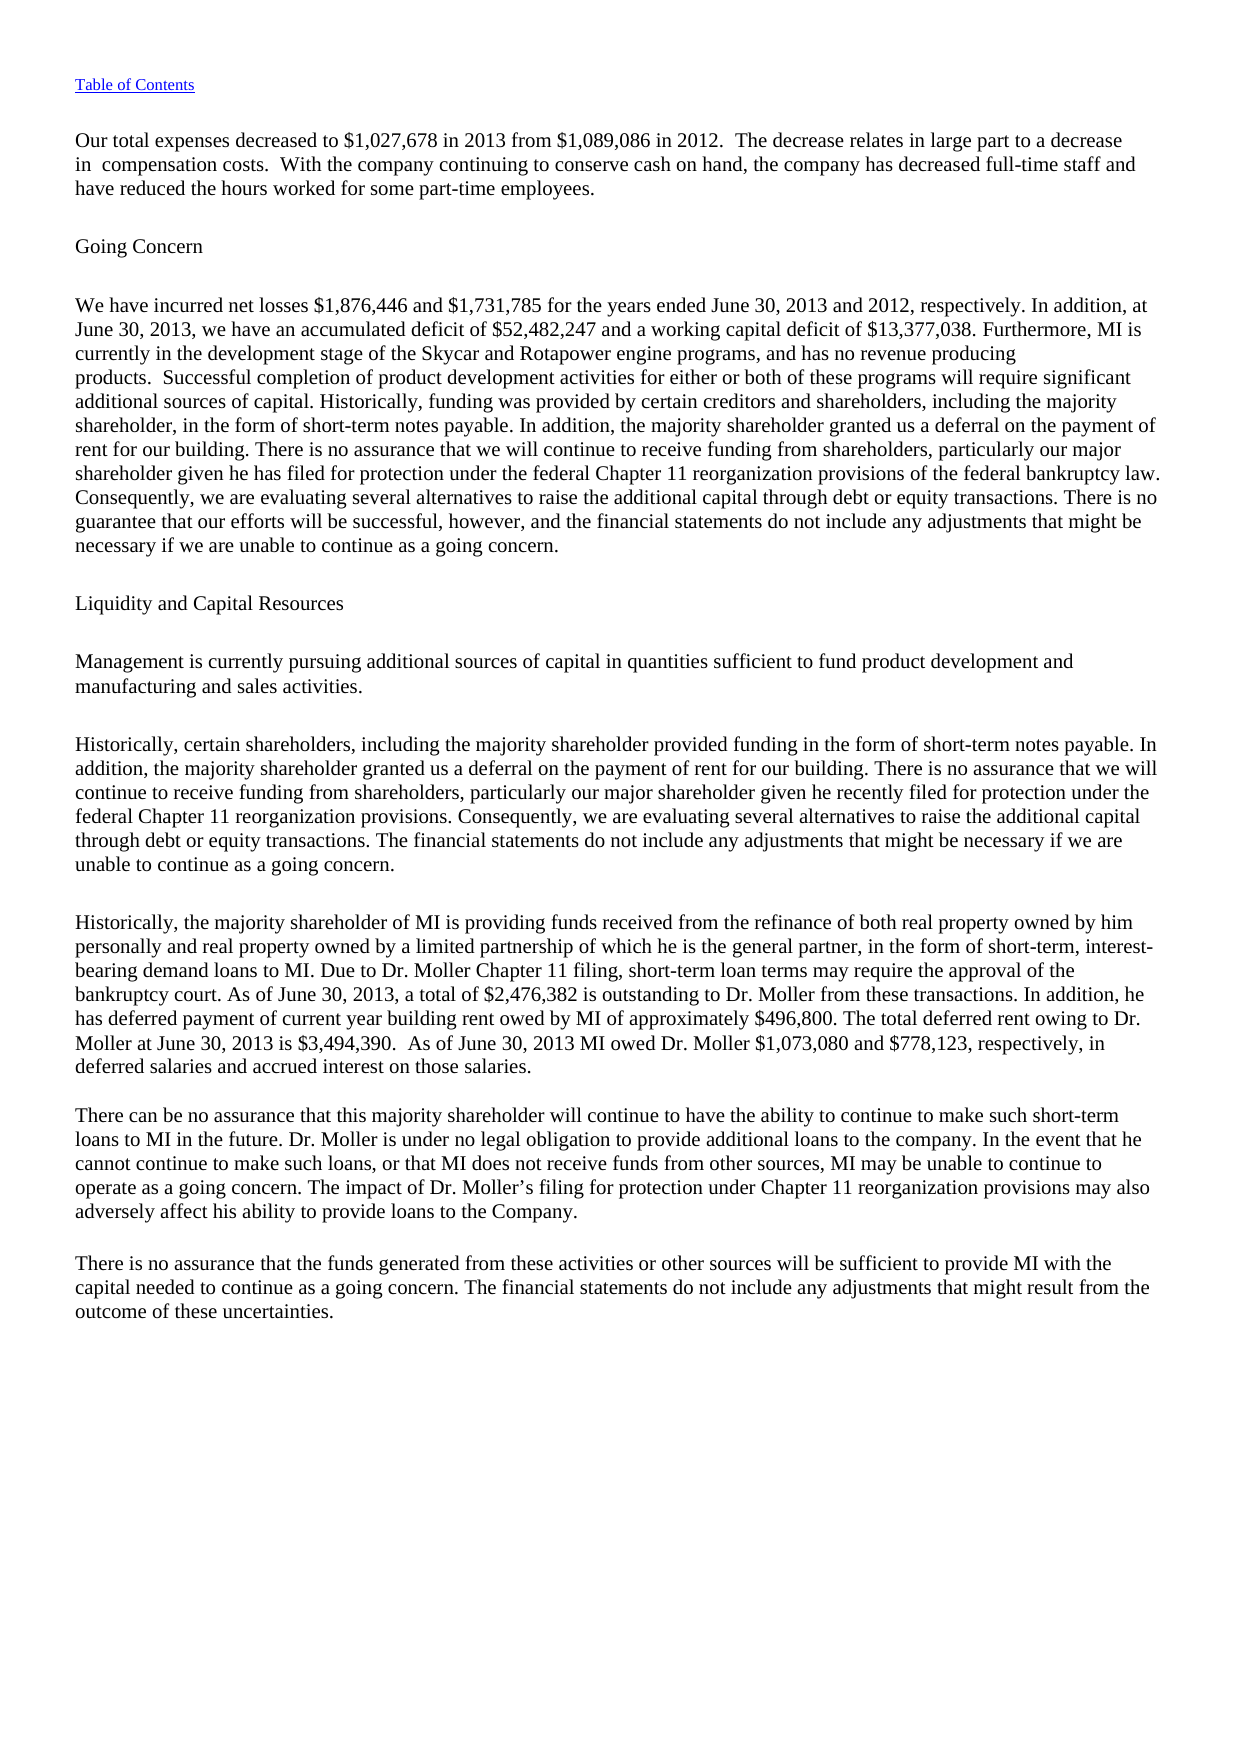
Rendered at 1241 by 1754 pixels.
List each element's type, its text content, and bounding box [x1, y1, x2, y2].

text Historically, the majority shareholder of MI is providing funds received from the refinance of both real property owned by him personally and real property owned by a limited partnership of which he is the general partner, in the form of short-term, interest-bearing demand loans to MI. Due to Dr. Moller Chapter 11 filing, short-term loan terms may require the approval of the bankruptcy court. As of June 30, 2013, a total of $2,476,382 is outstanding to Dr. Moller from these transactions. In addition, he has deferred payment of current year building rent owed by MI of approximately $496,800. The total deferred rent owing to Dr. Moller at June 30, 2013 is $3,494,390. As of June 30, 2013 MI owed Dr. Moller $1,073,080 and $778,123, respectively, in deferred salaries and accrued interest on those salaries. [75, 910, 1165, 1078]
text We have incurred net losses $1,876,446 and $1,731,785 for the years ended June 30, 2013 and 2012, respectively. In addition, at June 30, 2013, we have an accumulated deficit of $52,482,247 and a working capital deficit of $13,377,038. Furthermore, MI is currently in the development stage of the Skycar and Rotapower engine programs, and has no revenue producing products. Successful completion of product development activities for either or both of these programs will require significant additional sources of capital. Historically, funding was provided by certain creditors and shareholders, including the majority shareholder, in the form of short-term notes payable. In addition, the majority shareholder granted us a deferral on the payment of rent for our building. There is no assurance that we will continue to receive funding from shareholders, particularly our major shareholder given he has filed for protection under the federal Chapter 11 reorganization provisions of the federal bankruptcy law. Consequently, we are evaluating several alternatives to raise the additional capital through debt or equity transactions. There is no guarantee that our efforts will be successful, however, and the financial statements do not include any adjustments that might be necessary if we are unable to continue as a going concern. [75, 293, 1165, 557]
text Historically, certain shareholders, including the majority shareholder provided funding in the form of short-term notes payable. In addition, the majority shareholder granted us a deferral on the payment of rent for our building. There is no assurance that we will continue to receive funding from shareholders, particularly our major shareholder given he recently filed for protection under the federal Chapter 11 reorganization provisions. Consequently, we are evaluating several alternatives to raise the additional capital through debt or equity transactions. The financial statements do not include any adjustments that might be necessary if we are unable to continue as a going concern. [75, 732, 1165, 876]
text There is no assurance that the funds generated from these activities or other sources will be sufficient to provide MI with the capital needed to continue as a going concern. The financial statements do not include any adjustments that might result from the outcome of these uncertainties. [75, 1251, 1165, 1323]
text Going Concern [75, 234, 1165, 258]
text Liquidity and Capital Resources [75, 591, 1165, 615]
text Management is currently pursuing additional sources of capital in quantities sufficient to fund product development and manufacturing and sales activities. [75, 649, 1165, 698]
text Our total expenses decreased to $1,027,678 in 2013 from $1,089,086 in 2012. The decrease relates in large part to a decrease in compensation costs. With the company continuing to conserve cash on hand, the company has decreased full-time staff and have reduced the hours worked for some part-time employees. [75, 128, 1165, 200]
text There can be no assurance that this majority shareholder will continue to have the ability to continue to make such short-term loans to MI in the future. Dr. Moller is under no legal obligation to provide additional loans to the company. In the event that he cannot continue to make such loans, or that MI does not receive funds from other sources, MI may be unable to continue to operate as a going concern. The impact of Dr. Moller’s filing for protection under Chapter 11 reorganization provisions may also adversely affect his ability to provide loans to the Company. [75, 1103, 1165, 1223]
